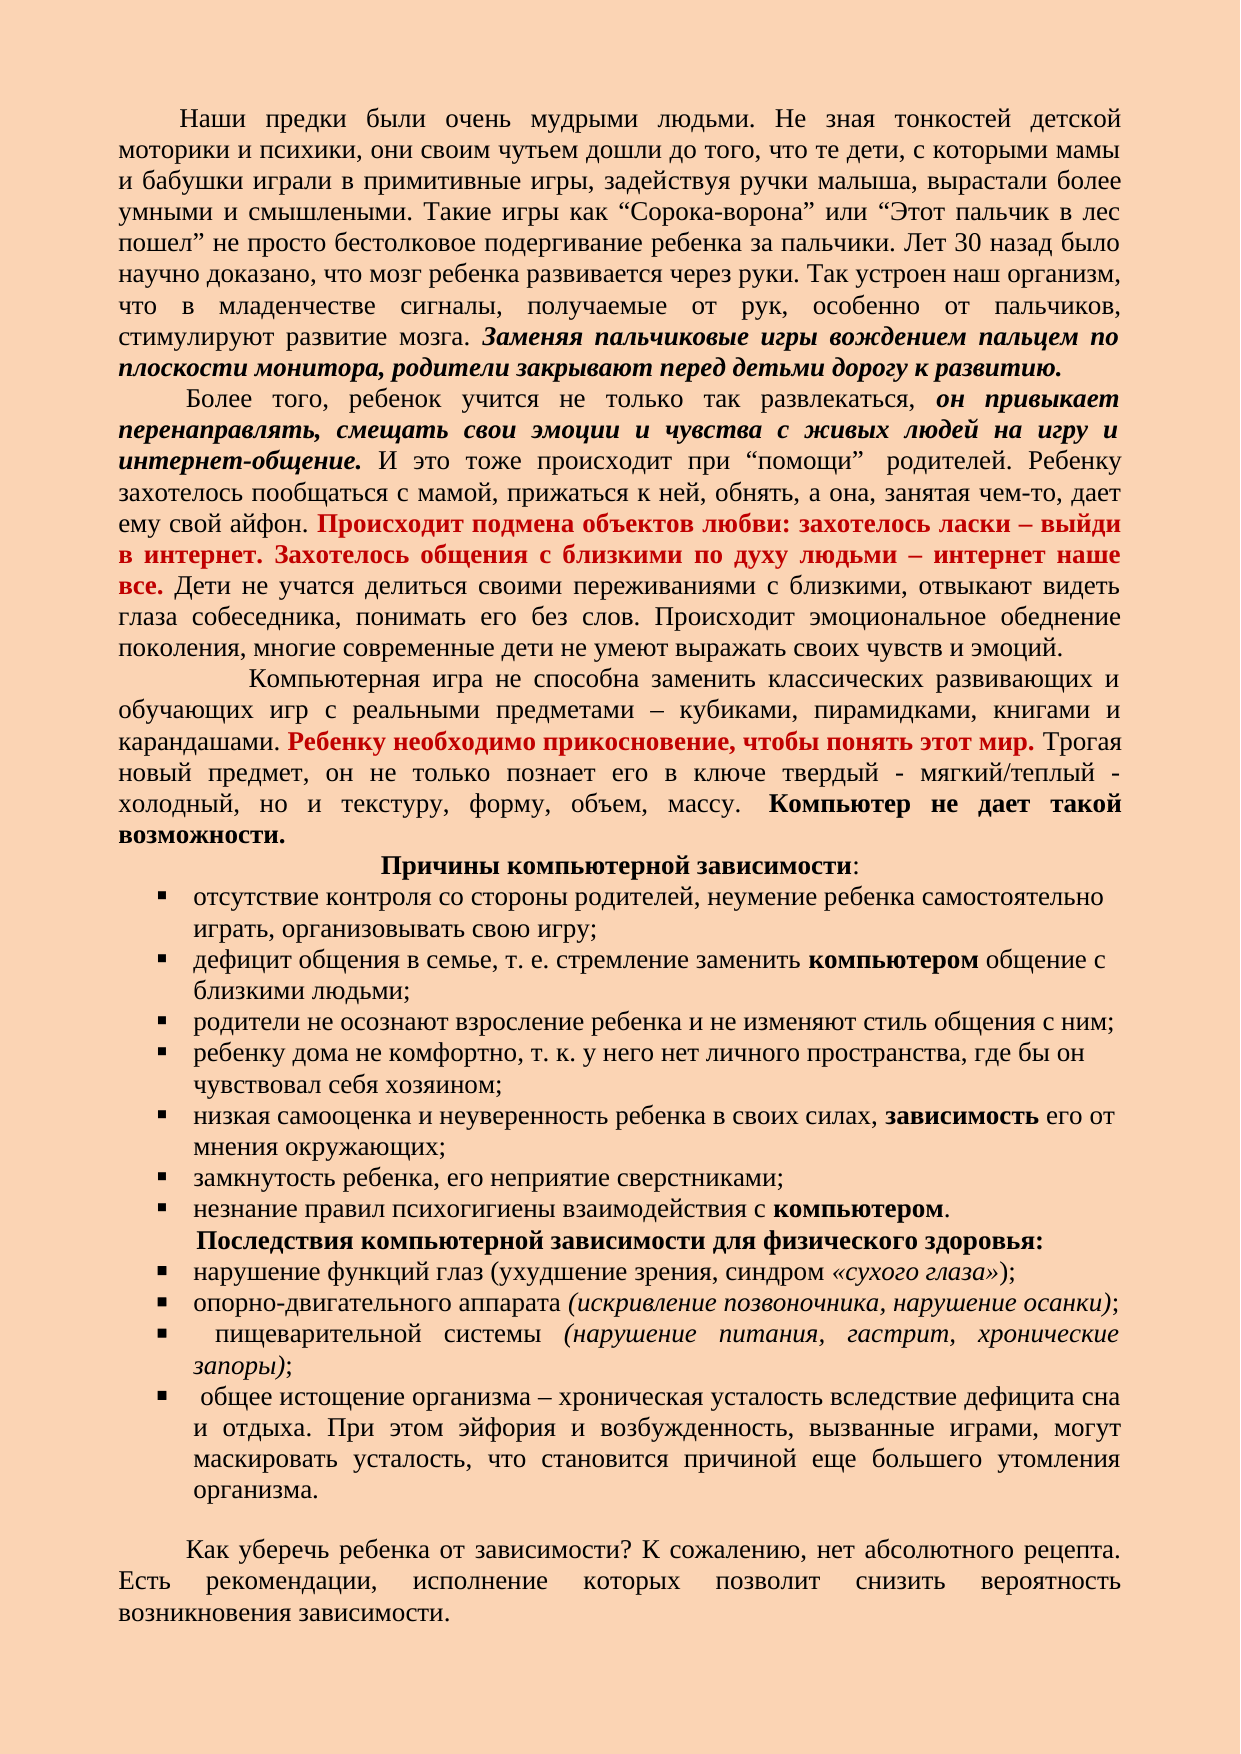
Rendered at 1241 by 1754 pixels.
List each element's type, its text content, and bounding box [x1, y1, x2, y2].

list дефицит общения в семье, т. е. стремление заменить компьютером общение с близкими людьми; [156, 943, 1122, 1005]
list родители не осознают взросление ребенка и не изменяют стиль общения с ним; [156, 1005, 1122, 1037]
list незнание правил психогигиены взаимодействия с компьютером. [156, 1193, 1122, 1224]
text Последствия компьютерной зависимости для физического здоровья: [118, 1224, 1122, 1255]
list замкнутость ребенка, его неприятие сверстниками; [156, 1161, 1122, 1193]
text Более того, ребенок учится не только так развлекаться, он привыкает перенаправлять, смещать свои эмоции и чувства с живых людей на игру и интернет-общение. И это тоже происходит при “помощи” родителей. Ребенку захотелось пообщаться с мамой, прижаться к ней, обнять, а она, занятая чем-то, дает ему свой айфон. Происходит подмена объектов любви: захотелось ласки – выйди в интернет. Захотелось общения с близкими по духу людьми – интернет наше все. Дети не учатся делиться своими переживаниями с близкими, отвыкают видеть глаза собеседника, понимать его без слов. Происходит эмоциональное обеднение поколения, многие современные дети не умеют выражать своих чувств и эмоций. [118, 382, 1122, 662]
list отсутствие контроля со стороны родителей, неумение ребенка самостоятельно играть, организовывать свою игру; [156, 881, 1122, 943]
text Причины компьютерной зависимости: [118, 849, 1122, 881]
list пищеварительной системы (нарушение питания, гастрит, хронические запоры); [156, 1317, 1122, 1380]
list нарушение функций глаз (ухудшение зрения, синдром «сухого глаза»); [156, 1255, 1122, 1286]
list ребенку дома не комфортно, т. к. у него нет личного пространства, где бы он чувствовал себя хозяином; [156, 1037, 1122, 1099]
list опорно-двигательного аппарата (искривление позвоночника, нарушение осанки); [156, 1286, 1122, 1317]
text Наши предки были очень мудрыми людьми. Не зная тонкостей детской моторики и психики, они своим чутьем дошли до того, что те дети, с которыми мамы и бабушки играли в примитивные игры, задействуя ручки малыша, вырастали более умными и смышлеными. Такие игры как “Сорока-ворона” или “Этот пальчик в лес пошел” не просто бестолковое подергивание ребенка за пальчики. Лет 30 назад было научно доказано, что мозг ребенка развивается через руки. Так устроен наш организм, что в младенчестве сигналы, получаемые от рук, особенно от пальчиков, стимулируют развитие мозга. Заменяя пальчиковые игры вождением пальцем по плоскости монитора, родители закрывают перед детьми дорогу к развитию. [118, 102, 1122, 382]
list общее истощение организма – хроническая усталость вследствие дефицита сна и отдыха. При этом эйфория и возбужденность, вызванные играми, могут маскировать усталость, что становится причиной еще большего утомления организма. [156, 1380, 1122, 1504]
text Как уберечь ребенка от зависимости? К сожалению, нет абсолютного рецепта. Есть рекомендации, исполнение которых позволит снизить вероятность возникновения зависимости. [118, 1533, 1122, 1627]
text Компьютерная игра не способна заменить классических развивающих и обучающих игр с реальными предметами – кубиками, пирамидками, книгами и карандашами. Ребенку необходимо прикосновение, чтобы понять этот мир. Трогая новый предмет, он не только познает его в ключе твердый - мягкий/теплый - холодный, но и текстуру, форму, объем, массу. Компьютер не дает такой возможности. [118, 662, 1122, 849]
list низкая самооценка и неуверенность ребенка в своих силах, зависимость его от мнения окружающих; [156, 1099, 1122, 1161]
